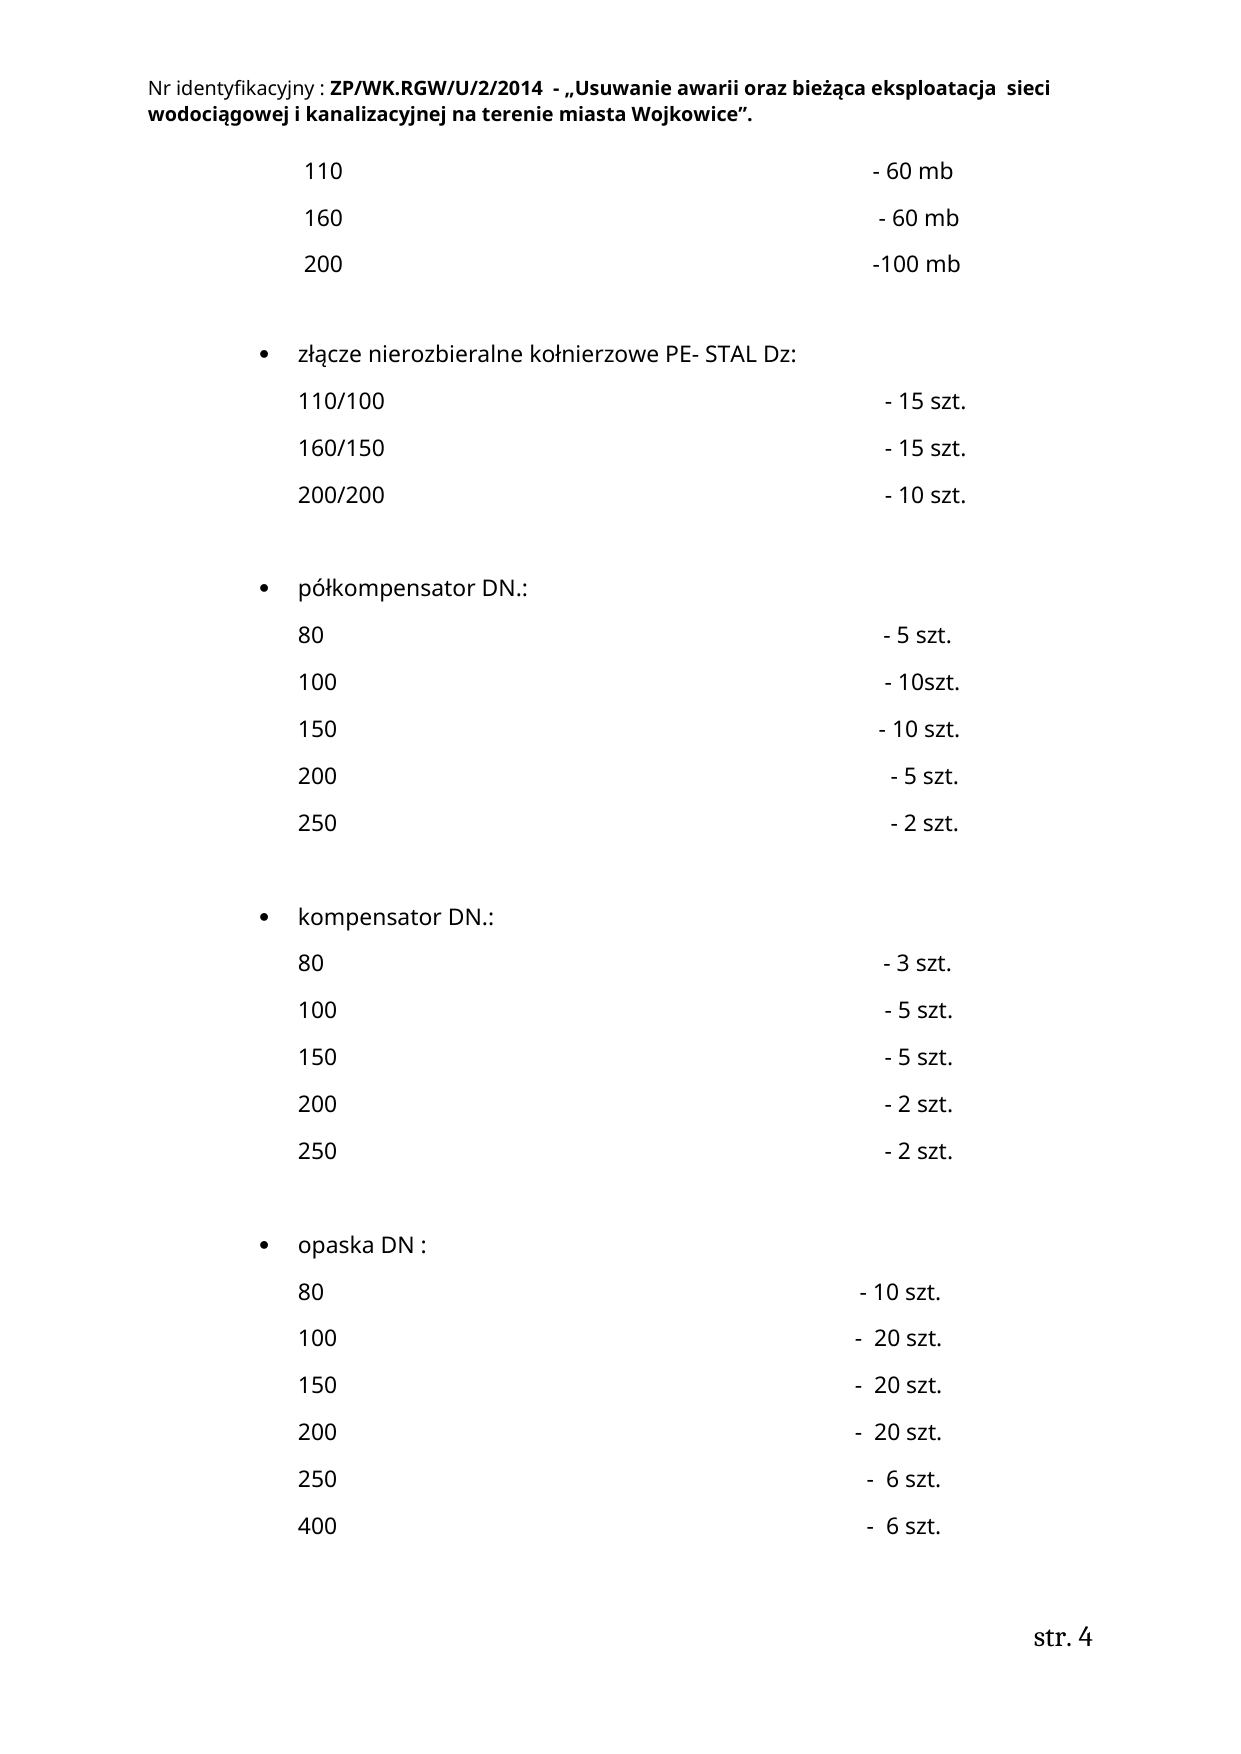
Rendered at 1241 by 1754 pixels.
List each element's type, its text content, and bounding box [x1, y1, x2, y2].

text 250 - 2 szt. [298, 1135, 1093, 1166]
text 100 - 5 szt. [298, 994, 1093, 1025]
text 160 - 60 mb [298, 202, 1093, 233]
list opaska DN : [260, 1228, 1093, 1260]
list złącze nierozbieralne kołnierzowe PE- STAL Dz: [260, 338, 1093, 369]
text 200/200 - 10 szt. [298, 478, 1093, 510]
text 200 - 20 szt. [298, 1416, 1093, 1447]
text 250 - 2 szt. [298, 807, 1093, 838]
text 80 - 10 szt. [298, 1275, 1093, 1307]
list kompensator DN.: [260, 900, 1093, 932]
text 100 - 20 szt. [298, 1322, 1093, 1353]
text 160/150 - 15 szt. [298, 432, 1093, 463]
text 150 - 10 szt. [298, 713, 1093, 744]
text 400 - 6 szt. [298, 1510, 1093, 1541]
text 80 - 5 szt. [298, 619, 1093, 650]
text 80 - 3 szt. [298, 947, 1093, 978]
text 250 - 6 szt. [298, 1463, 1093, 1494]
list półkompensator DN.: [260, 572, 1093, 603]
text 110 - 60 mb [298, 155, 1093, 186]
text 150 - 5 szt. [298, 1041, 1093, 1072]
text 100 - 10szt. [298, 666, 1093, 697]
text 200 - 2 szt. [298, 1088, 1093, 1119]
text 200 - 5 szt. [298, 760, 1093, 791]
text 110/100 - 15 szt. [298, 385, 1093, 416]
text 150 - 20 szt. [298, 1369, 1093, 1400]
text 200 -100 mb [298, 248, 1093, 280]
